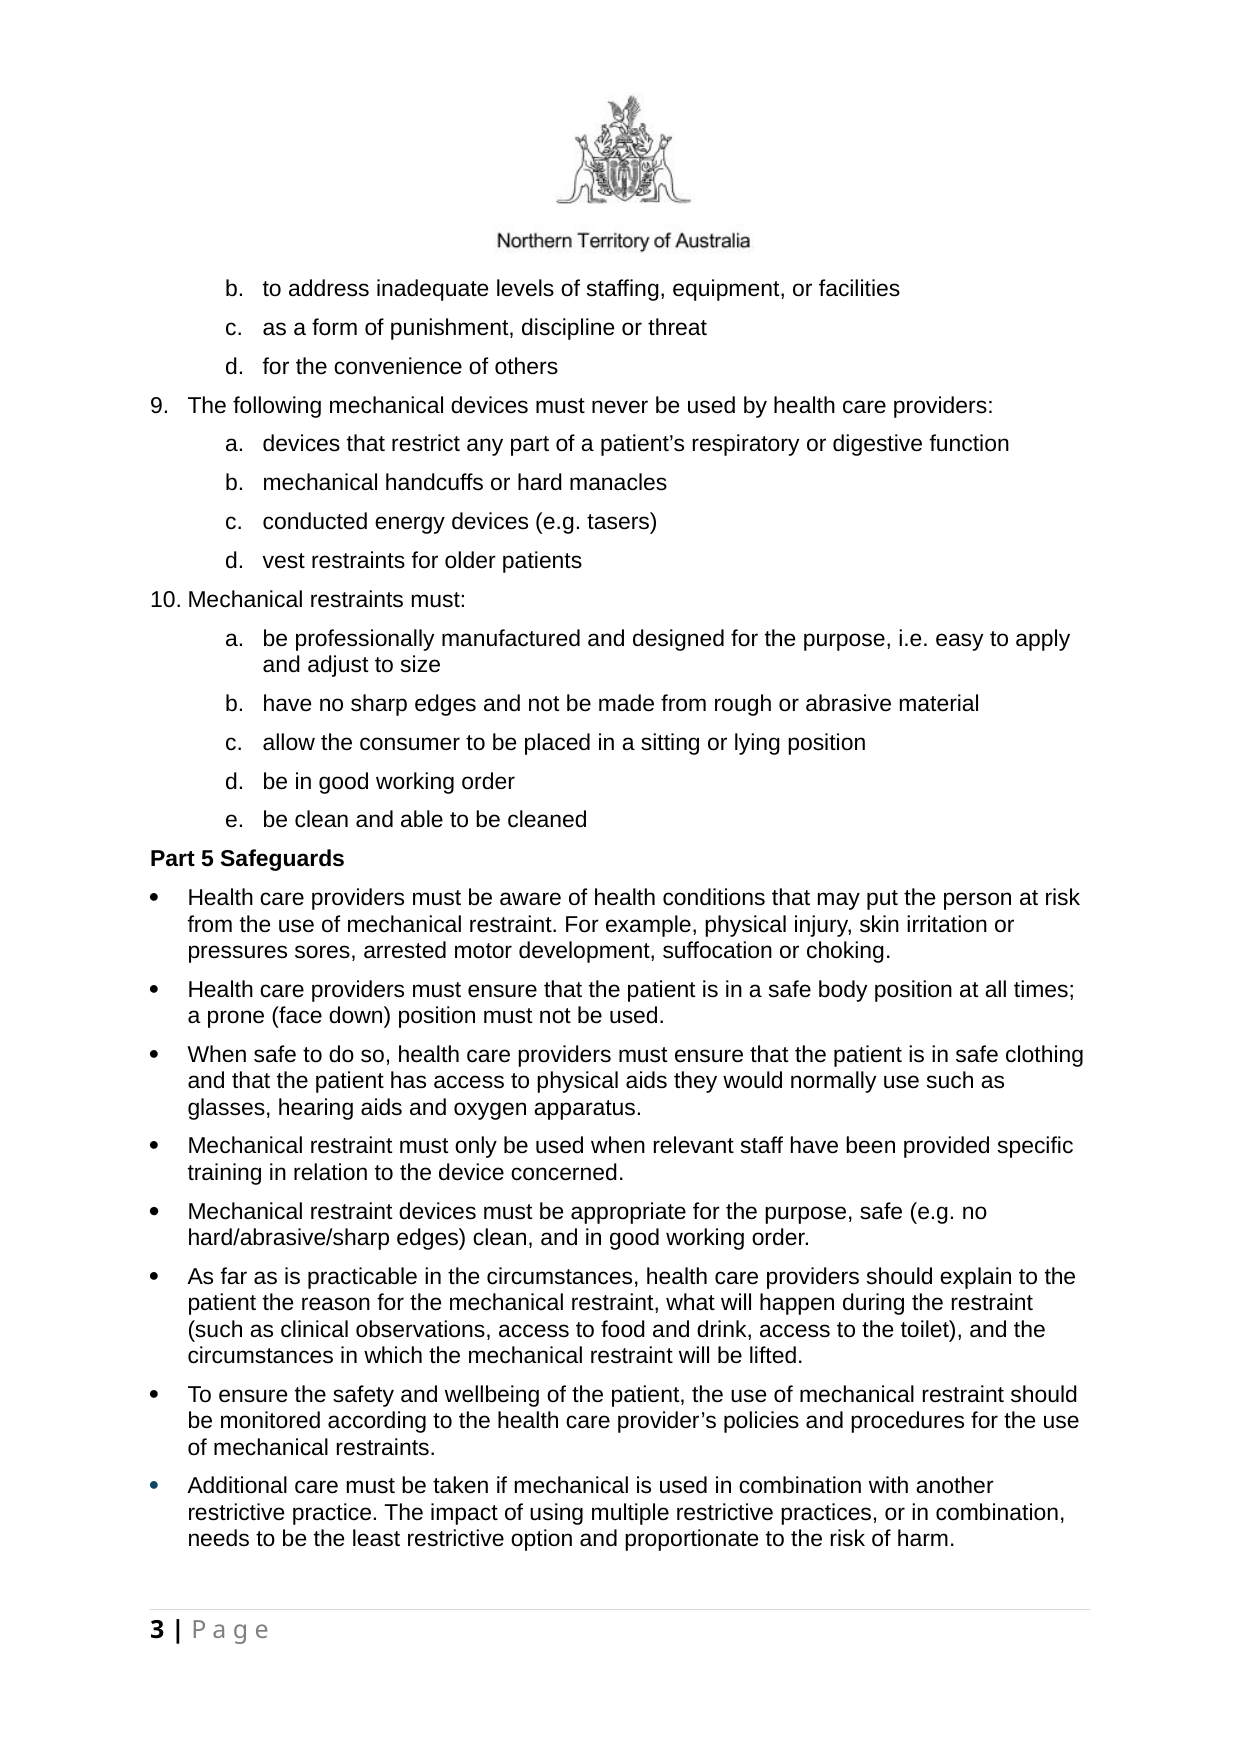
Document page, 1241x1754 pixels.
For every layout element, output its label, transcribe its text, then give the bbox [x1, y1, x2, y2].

list as a form of punishment, discipline or threat [225, 314, 1090, 340]
list conducted energy devices (e.g. tasers) [225, 508, 1090, 534]
list have no sharp edges and not be made from rough or abrasive material [225, 690, 1090, 716]
list be in good working order [225, 768, 1090, 794]
list be professionally manufactured and designed for the purpose, i.e. easy to apply and adjust to size [225, 625, 1090, 677]
list mechanical handcuffs or hard manacles [225, 469, 1090, 496]
picture [464, 73, 776, 275]
list Mechanical restraint must only be used when relevant staff have been provided specific training in relation to the device concerned. [150, 1132, 1090, 1185]
list Health care providers must ensure that the patient is in a safe body position at all times; a prone (face down) position must not be used. [150, 976, 1090, 1028]
list Mechanical restraints must: [150, 586, 1090, 612]
list Health care providers must be aware of health conditions that may put the person at risk from the use of mechanical restraint. For example, physical injury, skin irritation or pressures sores, arrested motor development, suffocation or choking. [150, 884, 1090, 963]
list be clean and able to be cleaned [225, 806, 1090, 833]
list Additional care must be taken if mechanical is used in combination with another restrictive practice. The impact of using multiple restrictive practices, or in combination, needs to be the least restrictive option and proportionate to the risk of harm. [150, 1472, 1090, 1551]
list vest restraints for older patients [225, 547, 1090, 573]
list for the convenience of others [225, 353, 1090, 379]
list to address inadequate levels of staffing, equipment, or facilities [225, 275, 1090, 301]
list When safe to do so, health care providers must ensure that the patient is in safe clothing and that the patient has access to physical aids they would normally use such as glasses, hearing aids and oxygen apparatus. [150, 1041, 1090, 1120]
list As far as is practicable in the circumstances, health care providers should explain to the patient the reason for the mechanical restraint, what will happen during the restraint (such as clinical observations, access to food and drink, access to the toilet), and the circumstances in which the mechanical restraint will be lifted. [150, 1263, 1090, 1368]
text Part 5 Safeguards [150, 845, 1090, 872]
list To ensure the safety and wellbeing of the patient, the use of mechanical restraint should be monitored according to the health care provider’s policies and procedures for the use of mechanical restraints. [150, 1381, 1090, 1460]
list devices that restrict any part of a patient’s respiratory or digestive function [225, 430, 1090, 457]
list Mechanical restraint devices must be appropriate for the purpose, safe (e.g. no hard/abrasive/sharp edges) clean, and in good working order. [150, 1198, 1090, 1250]
list The following mechanical devices must never be used by health care providers: [150, 392, 1090, 418]
list allow the consumer to be placed in a sitting or lying position [225, 729, 1090, 755]
